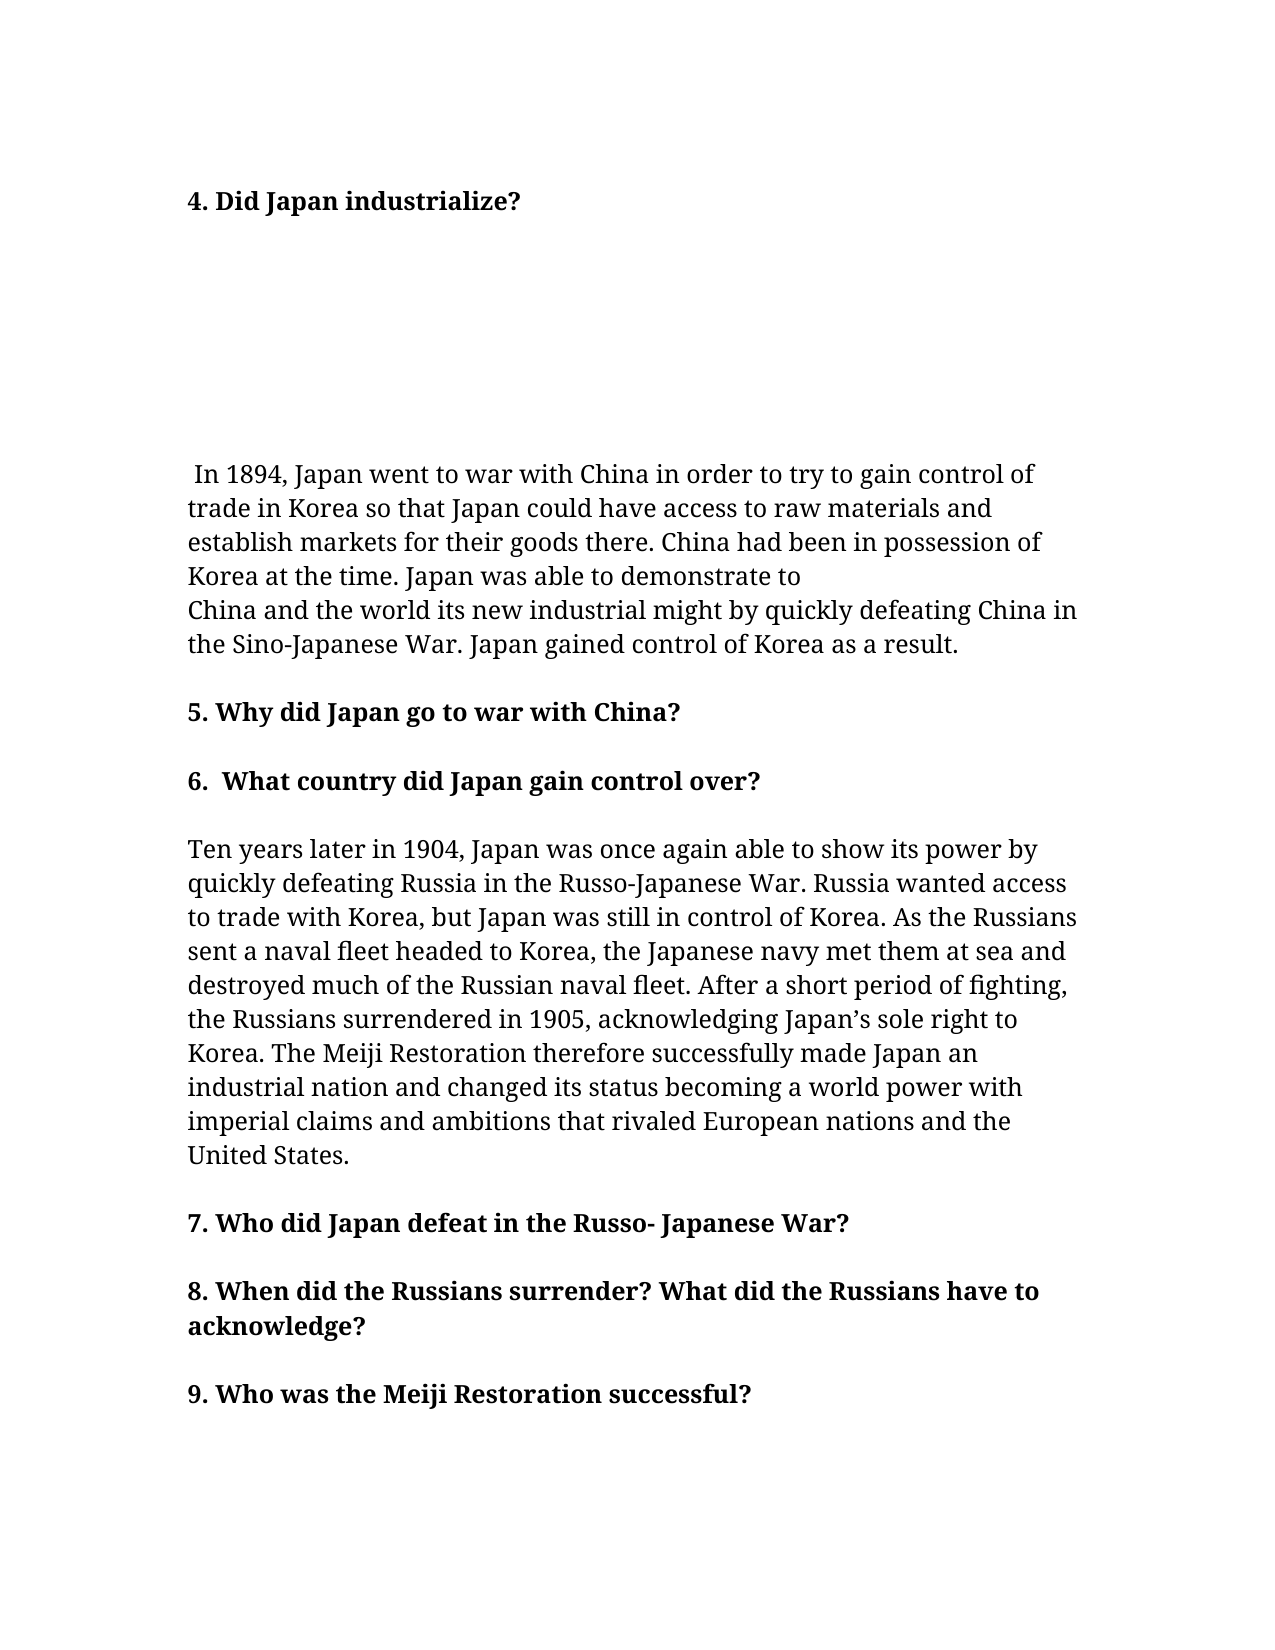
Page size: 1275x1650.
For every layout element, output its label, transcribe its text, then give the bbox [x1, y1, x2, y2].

text 8. When did the Russians surrender? What did the Russians have to acknowledge? [187, 1274, 1087, 1342]
text 4. Did Japan industrialize? [187, 184, 1087, 218]
text 9. Who was the Meiji Restoration successful? [187, 1376, 1087, 1410]
text China and the world its new industrial might by quickly defeating China in the Sino-Japanese War. Japan gained control of Korea as a result. [187, 593, 1087, 661]
text Ten years later in 1904, Japan was once again able to show its power by quickly defeating Russia in the Russo-Japanese War. Russia wanted access to trade with Korea, but Japan was still in control of Korea. As the Russians sent a naval fleet headed to Korea, the Japanese navy met them at sea and destroyed much of the Russian naval fleet. After a short period of fighting, the Russians surrendered in 1905, acknowledging Japan’s sole right to Korea. The Meiji Restoration therefore successfully made Japan an industrial nation and changed its status becoming a world power with imperial claims and ambitions that rivaled European nations and the United States. [187, 831, 1087, 1172]
text 6. What country did Japan gain control over? [187, 763, 1087, 797]
text 7. Who did Japan defeat in the Russo- Japanese War? [187, 1206, 1087, 1240]
text In 1894, Japan went to war with China in order to try to gain control of trade in Korea so that Japan could have access to raw materials and establish markets for their goods there. China had been in possession of Korea at the time. Japan was able to demonstrate to [187, 457, 1087, 593]
text 5. Why did Japan go to war with China? [187, 695, 1087, 729]
